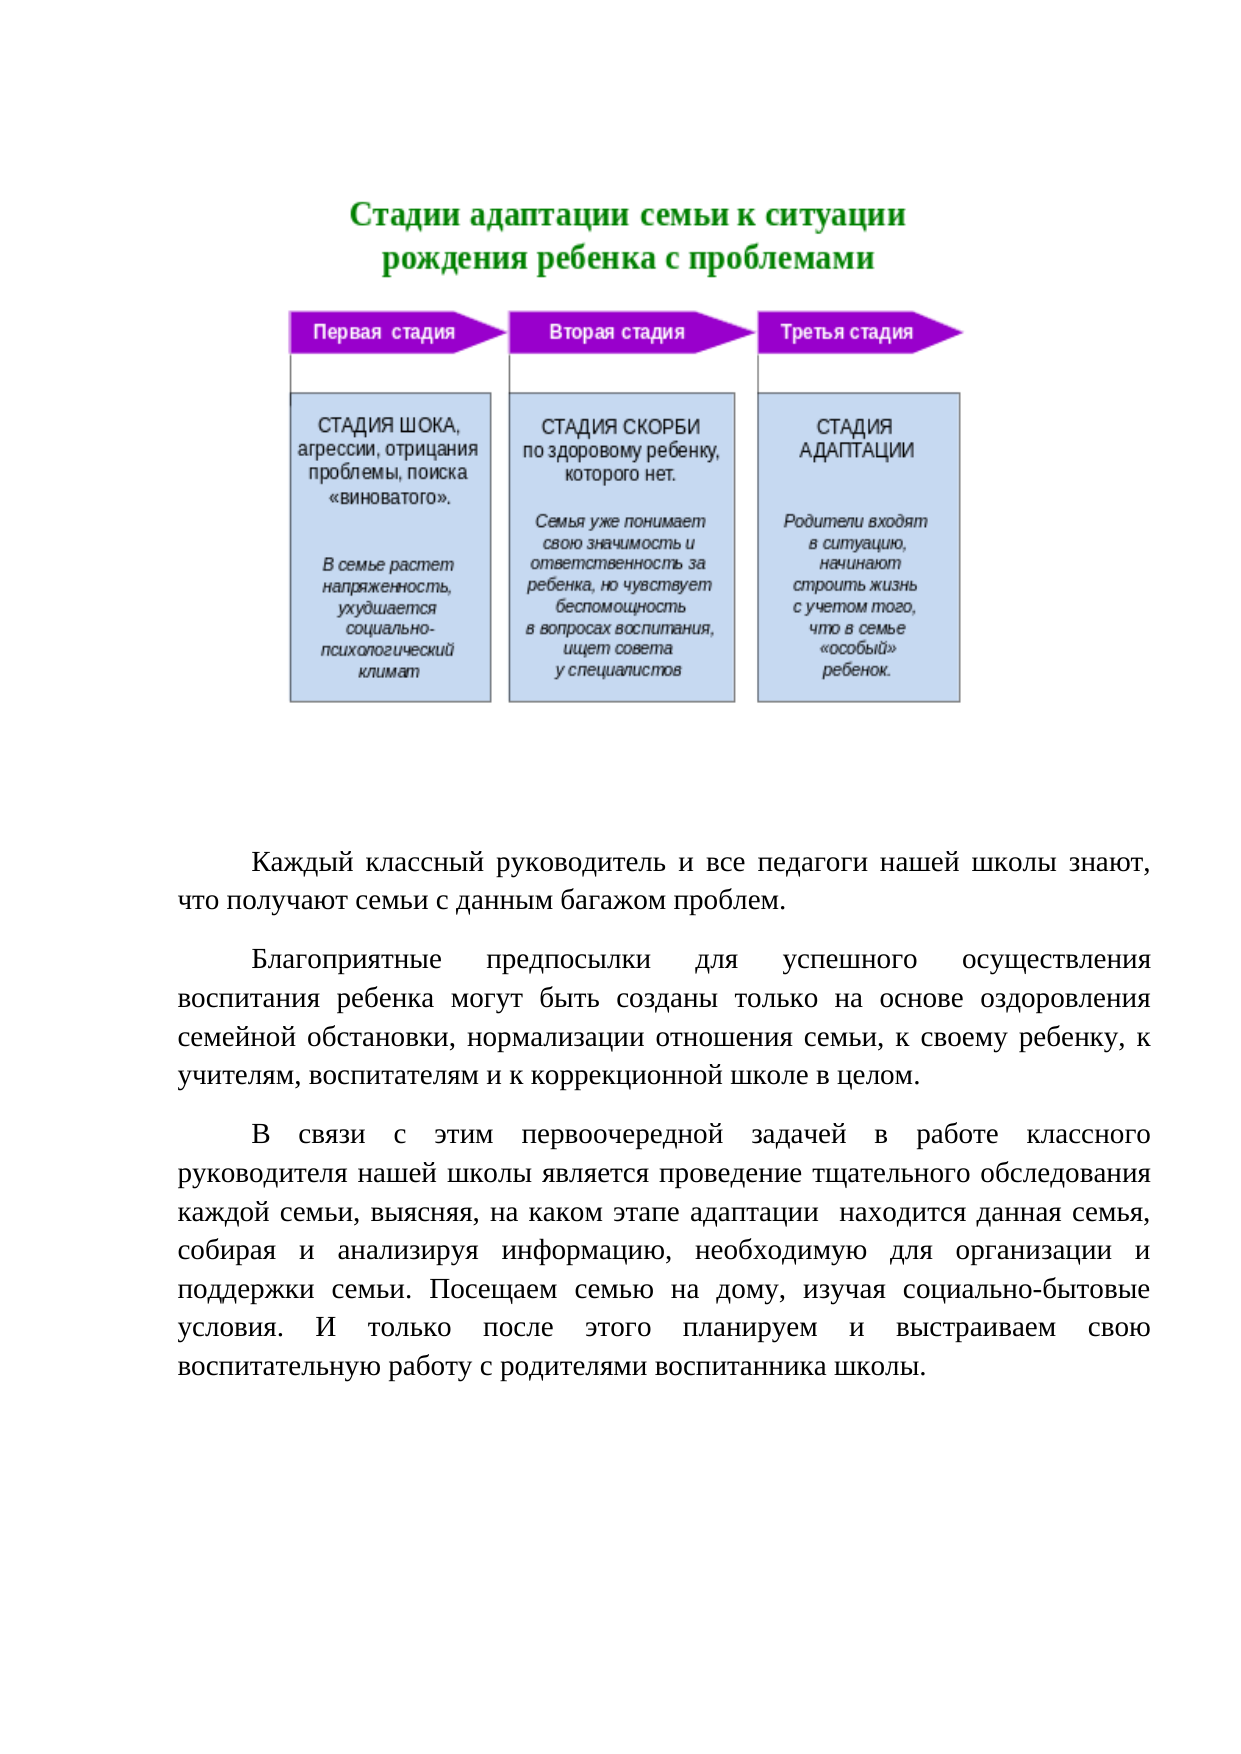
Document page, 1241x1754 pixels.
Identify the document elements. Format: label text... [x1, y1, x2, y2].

text Каждый классный руководитель и все педагоги нашей школы знают, что получают семьи с данным багажом проблем. [177, 844, 1152, 916]
text В связи с этим первоочередной задачей в работе классного руководителя нашей школы является проведение тщательного обследования каждой семьи, выясняя, на каком этапе адаптации находится данная семья, собирая и анализируя информацию, необходимую для организации и поддержки семьи. Посещаем семью на дому, изучая социально-бытовые условия. И только после этого планируем и выстраиваем свою воспитательную работу с родителями воспитанника школы. [177, 1117, 1152, 1381]
text Благоприятные предпосылки для успешного осуществления воспитания ребенка могут быть созданы только на основе оздоровления семейной обстановки, нормализации отношения семьи, к своему ребенку, к учителям, воспитателям и к коррекционной школе в целом. [177, 942, 1152, 1091]
